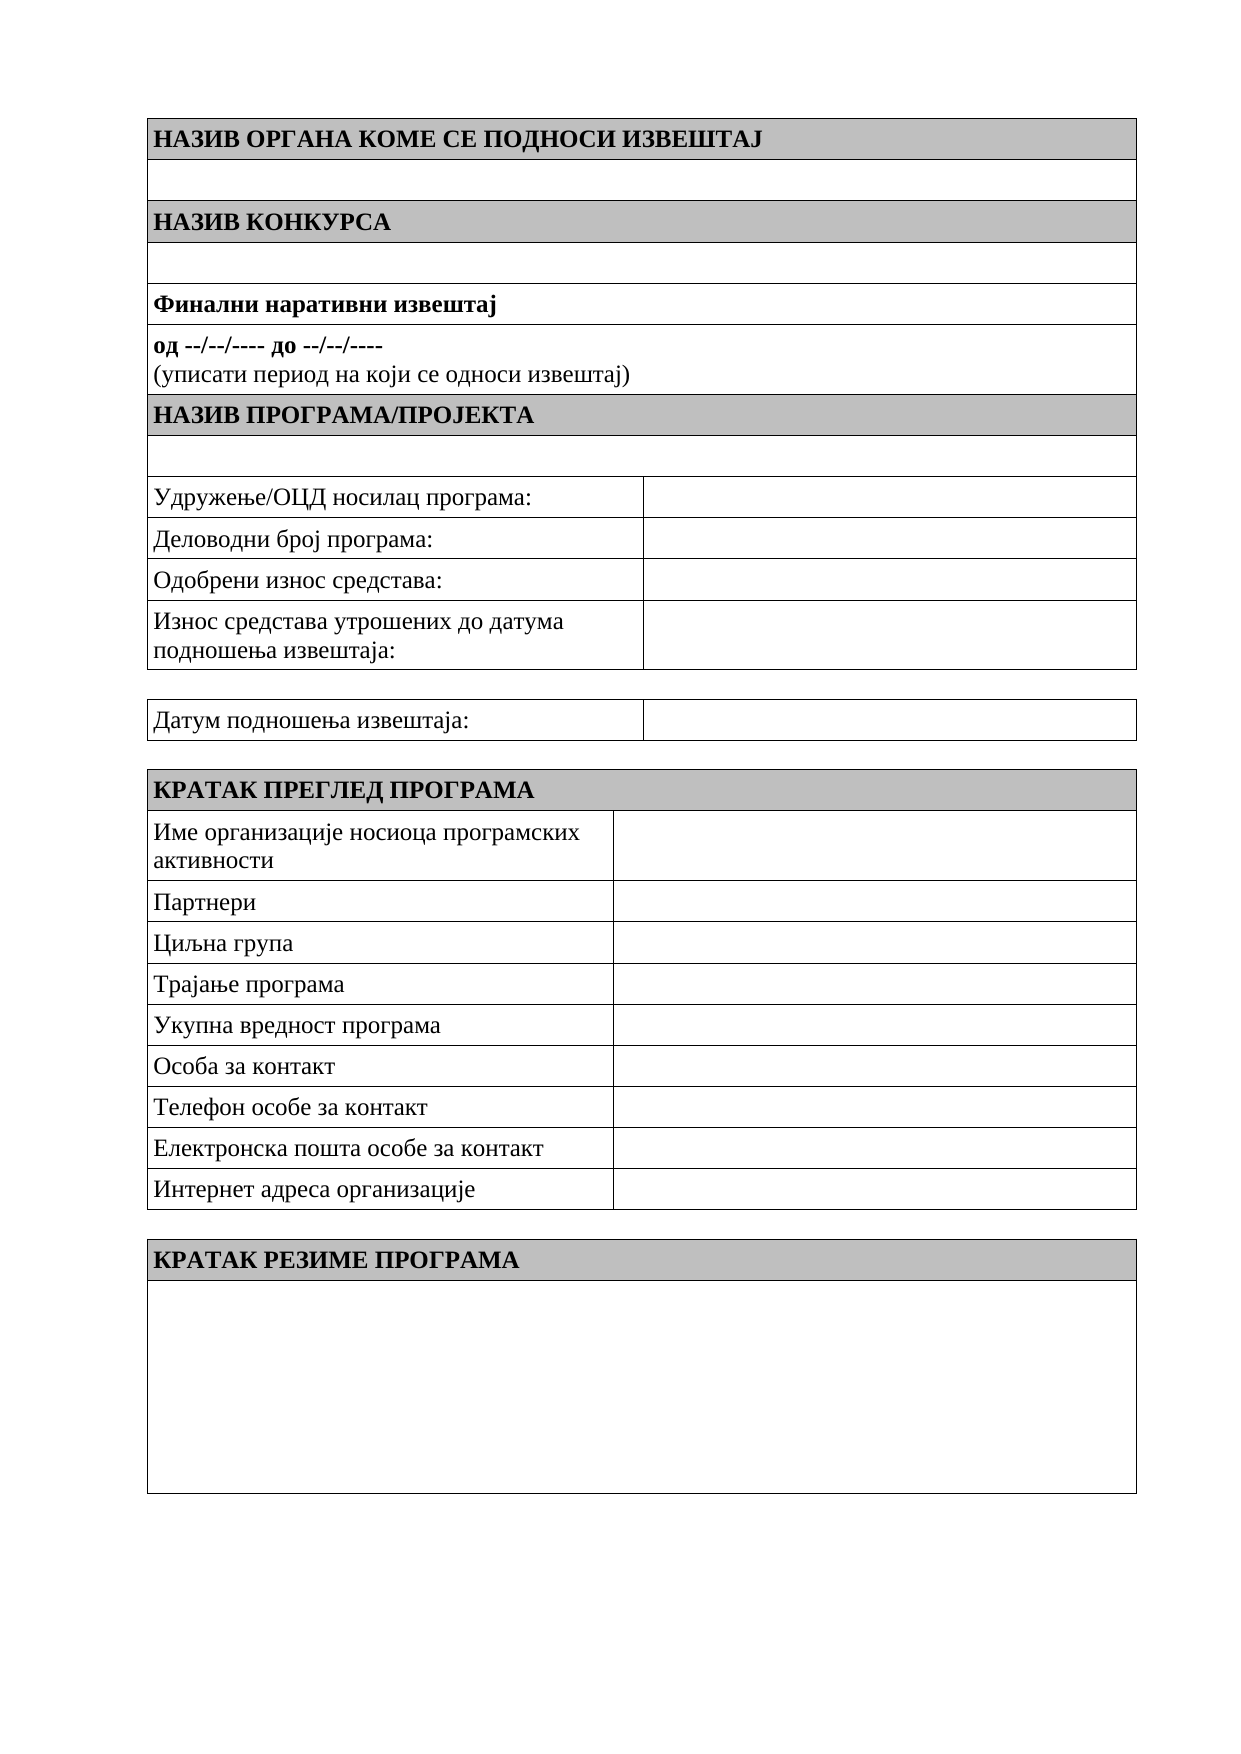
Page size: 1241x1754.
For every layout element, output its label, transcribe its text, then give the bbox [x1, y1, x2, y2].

table_cell Партнери [148, 881, 613, 921]
table_cell [148, 1281, 1136, 1493]
table_cell Укупна вредност програма [148, 1005, 613, 1045]
table_cell [614, 881, 1136, 921]
table_header [644, 700, 1136, 740]
table_cell Деловодни број програма: [148, 518, 643, 558]
table_cell [614, 1005, 1136, 1045]
table_cell Телефон особе за контакт [148, 1087, 613, 1127]
table_cell [644, 477, 1136, 517]
table_cell Финални наративни извештај [148, 284, 1136, 324]
table_cell Електронска пошта особе за контакт [148, 1128, 613, 1168]
table_cell [614, 1046, 1136, 1086]
table_cell Назив програма/ПРОЈЕКТА [148, 395, 1136, 435]
table_cell Износ средстава утрошених до датума подношења извештаја: [148, 601, 643, 669]
table_header КРАТАК РЕЗИМЕ ПРОГРАМА [148, 1240, 1136, 1280]
table_cell [614, 1087, 1136, 1127]
table_cell [614, 922, 1136, 962]
table_cell НАЗИВ КОНКУРСА [148, 201, 1136, 242]
table_cell Име организације носиоца програмских активности [148, 811, 613, 880]
table_cell Интернет адреса организације [148, 1169, 613, 1209]
table_cell [148, 243, 1136, 283]
table_header КРАТАК ПРЕГЛЕД ПРОГРАМА [148, 770, 1136, 810]
table_cell Особа за контакт [148, 1046, 613, 1086]
table_cell [148, 436, 1136, 476]
table_cell [644, 601, 1136, 669]
table_cell [614, 964, 1136, 1003]
table_cell [614, 811, 1136, 880]
table_cell Одобрени износ средстава: [148, 559, 643, 599]
table_cell [614, 1169, 1136, 1209]
table_cell [148, 160, 1136, 200]
table_header Датум подношења извештаја: [148, 700, 643, 740]
table_cell [644, 559, 1136, 599]
table_cell [614, 1128, 1136, 1168]
table_cell од --/--/---- до --/--/---- (уписати период на који се односи извештај) [148, 325, 1136, 394]
table_header НАЗИВ ОРГАНА КОМЕ СЕ ПОДНОСИ ИЗВЕШТАЈ [148, 119, 1136, 159]
table_cell Циљна група [148, 922, 613, 962]
table_cell [644, 518, 1136, 558]
table_cell Трајање програма [148, 964, 613, 1003]
table_cell Удружење/ОЦД носилац програма: [148, 477, 643, 517]
